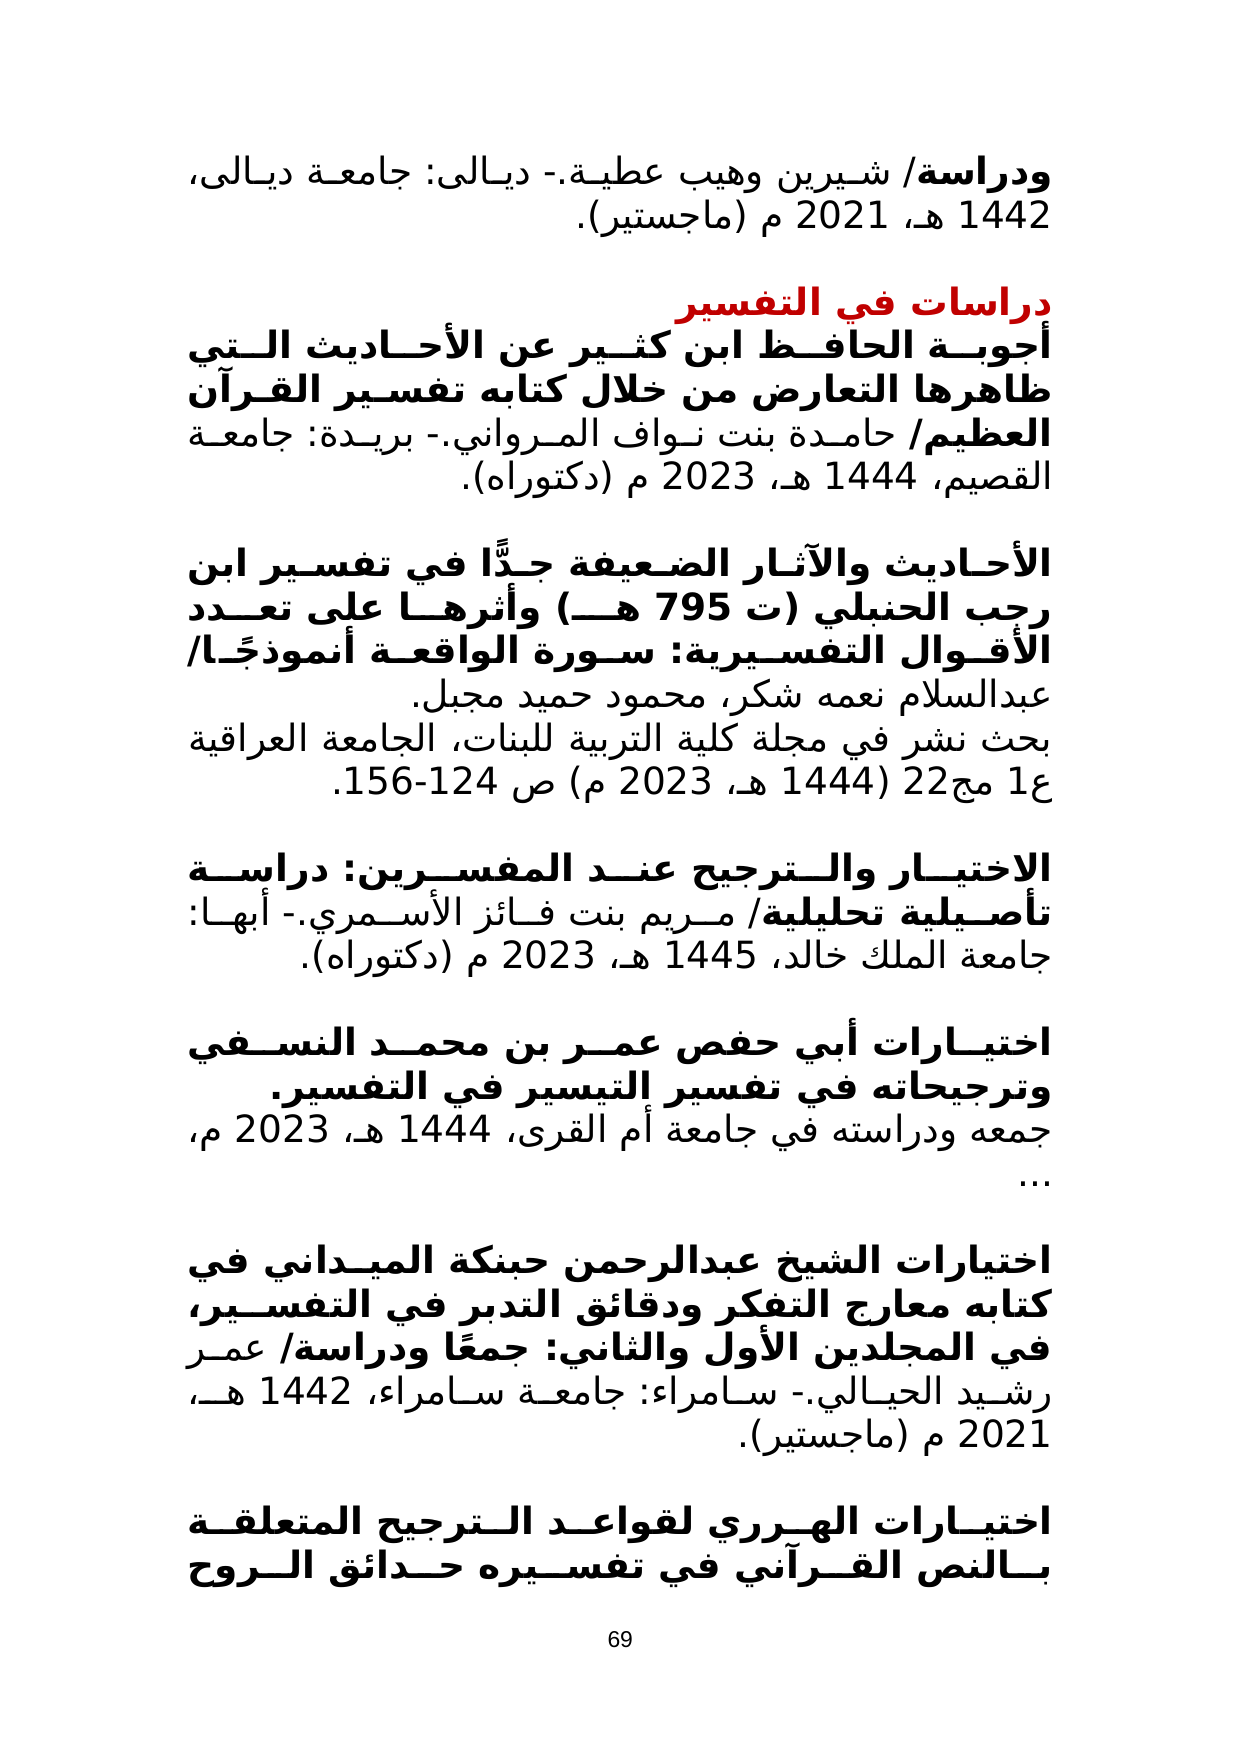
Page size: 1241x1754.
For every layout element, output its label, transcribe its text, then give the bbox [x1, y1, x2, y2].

text أجوبة الحافظ ابن كثير عن الأحاديث التي ظاهرها التعارض من خلال كتابه تفسير القرآن العظيم/ حامدة بنت نواف المرواني.- بريدة: جامعة القصيم، 1444 هـ، 2023 م (دكتوراه). [187, 324, 1053, 499]
text الأحاديث والآثار الضعيفة جدًّا في تفسير ابن رجب الحنبلي (ت 795 هـ) وأثرها على تعدد الأقوال التفسيرية: سورة الواقعة أنموذجًا/ عبدالسلام نعمه شكر، محمود حميد مجبل. [187, 542, 1053, 716]
text دراسات في التفسير [187, 280, 1053, 324]
text اختيارات أبي حفص عمر بن محمد النسفي وترجيحاته في تفسير التيسير في التفسير. [187, 1021, 1053, 1108]
text جمعه ودراسته في جامعة أم القرى، 1444 هـ، 2023 م، ... [187, 1108, 1053, 1195]
text الاختيار والترجيح عند المفسرين: دراسة تأصيلية تحليلية/ مريم بنت فائز الأسمري.- أبها: جامعة الملك خالد، 1445 هـ، 2023 م (دكتوراه). [187, 847, 1053, 978]
text بحث نشر في مجلة كلية التربية للبنات، الجامعة العراقية ع1 مج22 (1444 هـ، 2023 م) ص 124-156. [187, 716, 1053, 804]
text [187, 150, 1053, 237]
text اختيارات الشيخ عبدالرحمن حبنكة الميداني في كتابه معارج التفكر ودقائق التدبر في التفسير، في المجلدين الأول والثاني: جمعًا ودراسة/ عمر رشيد الحيالي.- سامراء: جامعة سامراء، 1442 هـ، 2021 م (ماجستير). [187, 1238, 1053, 1457]
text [187, 1500, 1053, 1587]
